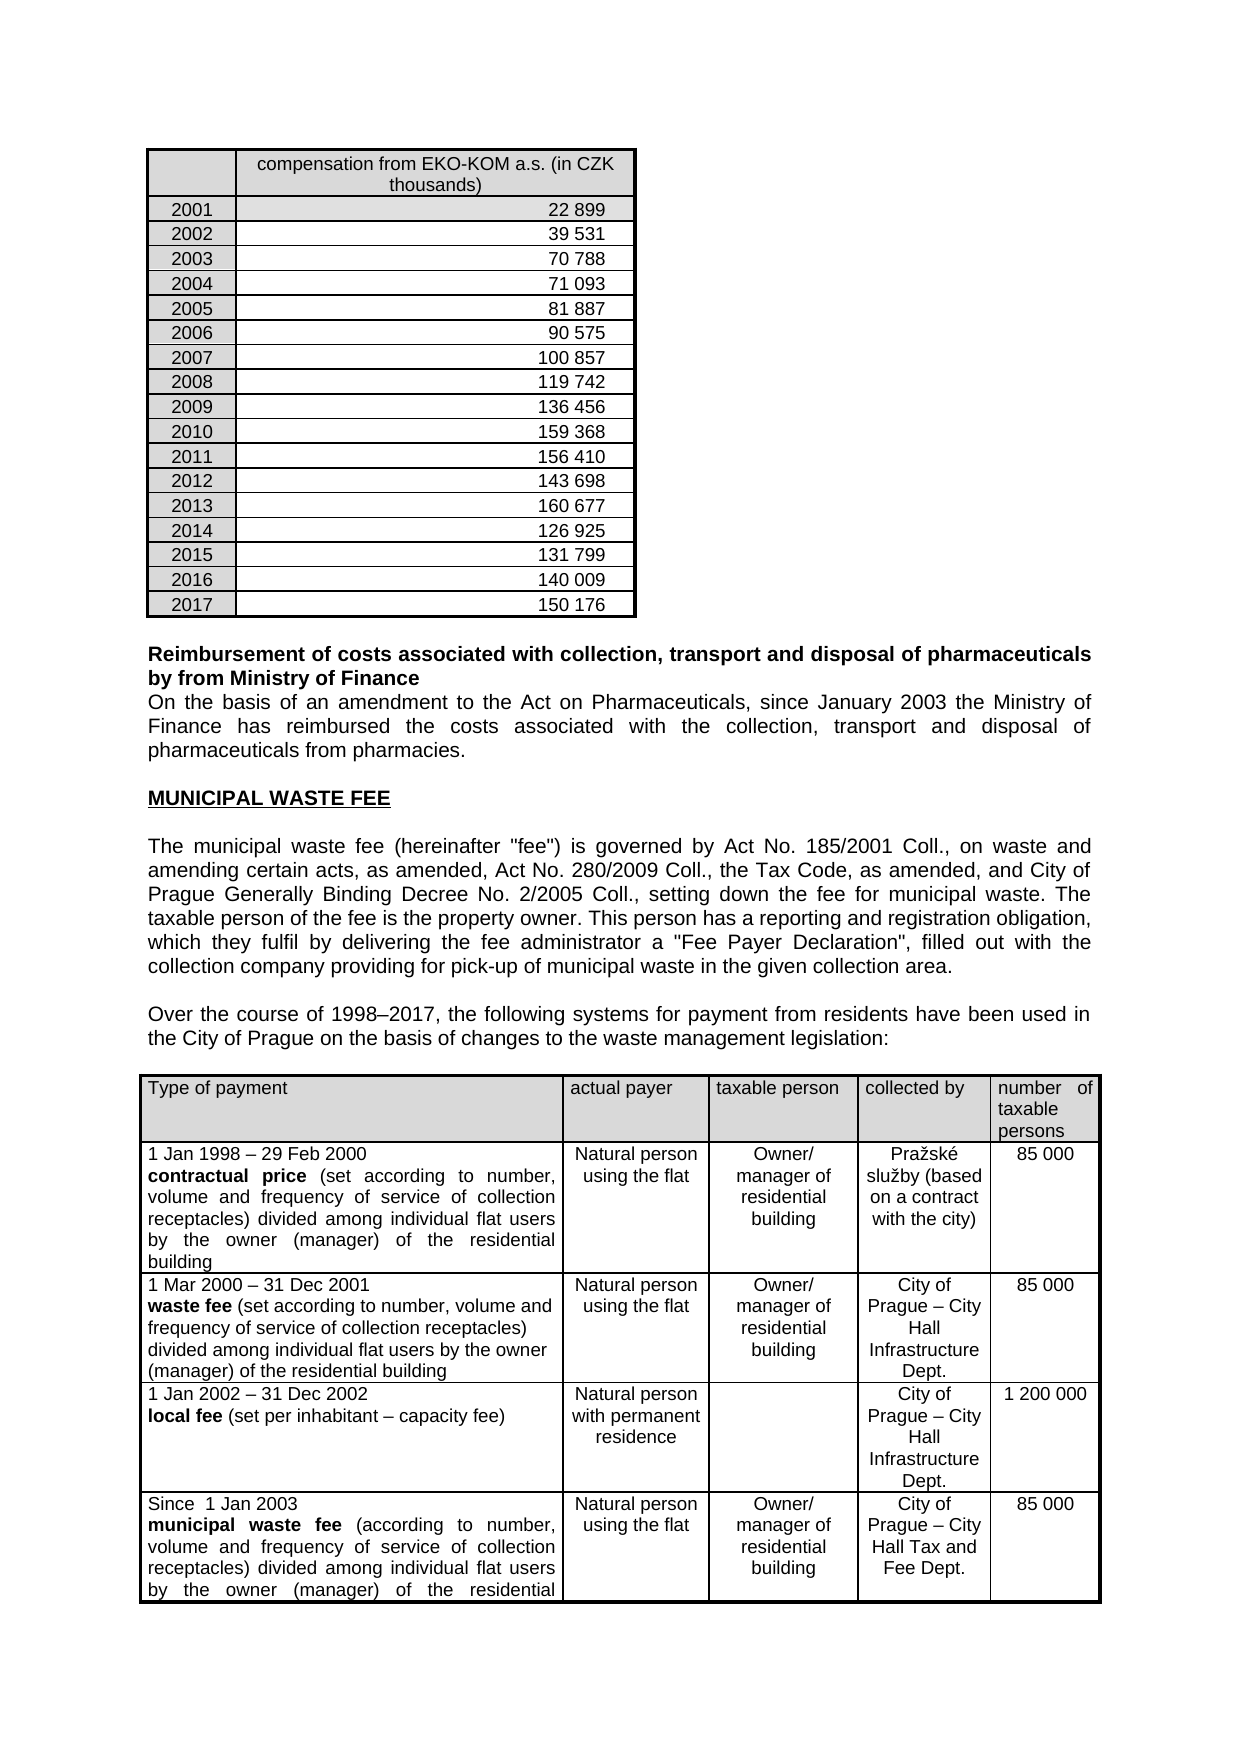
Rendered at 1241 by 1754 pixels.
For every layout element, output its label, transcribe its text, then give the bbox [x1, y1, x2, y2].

table_cell 156 410 [237, 444, 633, 467]
table_cell 90 575 [237, 321, 633, 343]
table_cell 136 456 [237, 395, 633, 418]
table_cell 2014 [149, 518, 235, 541]
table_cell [710, 1493, 857, 1600]
table_cell 2001 [149, 197, 235, 220]
table_cell 143 698 [237, 469, 633, 492]
table_cell 2006 [149, 321, 235, 343]
table_header [149, 151, 235, 195]
text On the basis of an amendment to the Act on Pharmaceuticals, since January 2003 the Ministry of Finance has reimbursed the costs associated with the collection, transport and disposal of pharmaceuticals from pharmacies. [148, 690, 1093, 762]
table_cell 1 Mar 2000 – 31 Dec 2001 waste fee (set according to number, volume and frequency of service of collection receptacles) divided among individual flat users by the owner (manager) of the residential building [142, 1274, 562, 1382]
table_cell 85 000 [991, 1274, 1098, 1382]
table_cell 140 009 [237, 567, 633, 590]
table_cell 1 Jan 2002 – 31 Dec 2002 local fee (set per inhabitant – capacity fee) [142, 1383, 562, 1491]
table_cell Natural person using the flat [564, 1143, 708, 1272]
table_header Type of payment [142, 1077, 562, 1141]
table_cell 2013 [149, 493, 235, 516]
table_cell Natural person with permanent residence [564, 1383, 708, 1491]
text municipal waste fee [148, 786, 1093, 810]
table_header actual payer [564, 1077, 708, 1141]
table_cell 2007 [149, 345, 235, 368]
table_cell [859, 1493, 990, 1600]
table_cell 22 899 [237, 197, 633, 220]
table_cell City of Prague – City Hall Infrastructure Dept. [859, 1274, 990, 1382]
table_cell 2015 [149, 543, 235, 566]
table_cell 39 531 [237, 222, 633, 245]
table_cell 2008 [149, 370, 235, 393]
table_cell 85 000 [991, 1143, 1098, 1272]
table_header taxable person [710, 1077, 857, 1141]
table_cell 2010 [149, 419, 235, 442]
text The municipal waste fee (hereinafter "fee") is governed by Act No. 185/2001 Coll., on waste and amending certain acts, as amended, Act No. 280/2009 Coll., the Tax Code, as amended, and City of Prague Generally Binding Decree No. 2/2005 Coll., setting down the fee for municipal waste. The taxable person of the fee is the property owner. This person has a reporting and registration obligation, which they fulfil by delivering the fee administrator a "Fee Payer Declaration", filled out with the collection company providing for pick-up of municipal waste in the given collection area. [148, 834, 1093, 978]
table_cell 2002 [149, 222, 235, 245]
table_cell Owner/manager of residential building [710, 1274, 857, 1382]
table_cell 2004 [149, 271, 235, 294]
table_cell Pražské služby (based on a contract with the city) [859, 1143, 990, 1272]
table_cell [564, 1493, 708, 1600]
table_cell 70 788 [237, 246, 633, 269]
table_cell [142, 1493, 562, 1600]
table_cell 81 887 [237, 296, 633, 319]
table_cell 119 742 [237, 370, 633, 393]
table_cell 2003 [149, 246, 235, 269]
table_cell 2016 [149, 567, 235, 590]
table_cell 2005 [149, 296, 235, 319]
table_cell 2017 [149, 592, 235, 615]
table_cell 71 093 [237, 271, 633, 294]
table_cell 2011 [149, 444, 235, 467]
table_cell City of Prague – City Hall Infrastructure Dept. [859, 1383, 990, 1491]
table_cell 2012 [149, 469, 235, 492]
table_cell Owner/manager of residential building [710, 1143, 857, 1272]
table_cell 131 799 [237, 543, 633, 566]
table_cell 160 677 [237, 493, 633, 516]
table_cell 85 000 [991, 1493, 1098, 1600]
table_header collected by [859, 1077, 990, 1141]
text Over the course of 1998–2017, the following systems for payment from residents have been used in the City of Prague on the basis of changes to the waste management legislation: [148, 1002, 1093, 1049]
table_cell Natural person using the flat [564, 1274, 708, 1382]
table_header number of taxable persons [991, 1077, 1098, 1141]
table_cell 100 857 [237, 345, 633, 368]
table_header compensation from EKO-KOM a.s. (in CZK thousands) [237, 151, 633, 195]
table_cell 126 925 [237, 518, 633, 541]
table_cell [710, 1383, 857, 1491]
text Reimbursement of costs associated with collection, transport and disposal of pharmaceuticals by from Ministry of Finance [148, 642, 1093, 690]
table_cell 1 200 000 [991, 1383, 1098, 1491]
table_cell 1 Jan 1998 – 29 Feb 2000 contractual price (set according to number, volume and frequency of service of collection receptacles) divided among individual flat users by the owner (manager) of the residential building [142, 1143, 562, 1272]
table_cell 150 176 [237, 592, 633, 615]
table_cell 2009 [149, 395, 235, 418]
table_cell 159 368 [237, 419, 633, 442]
